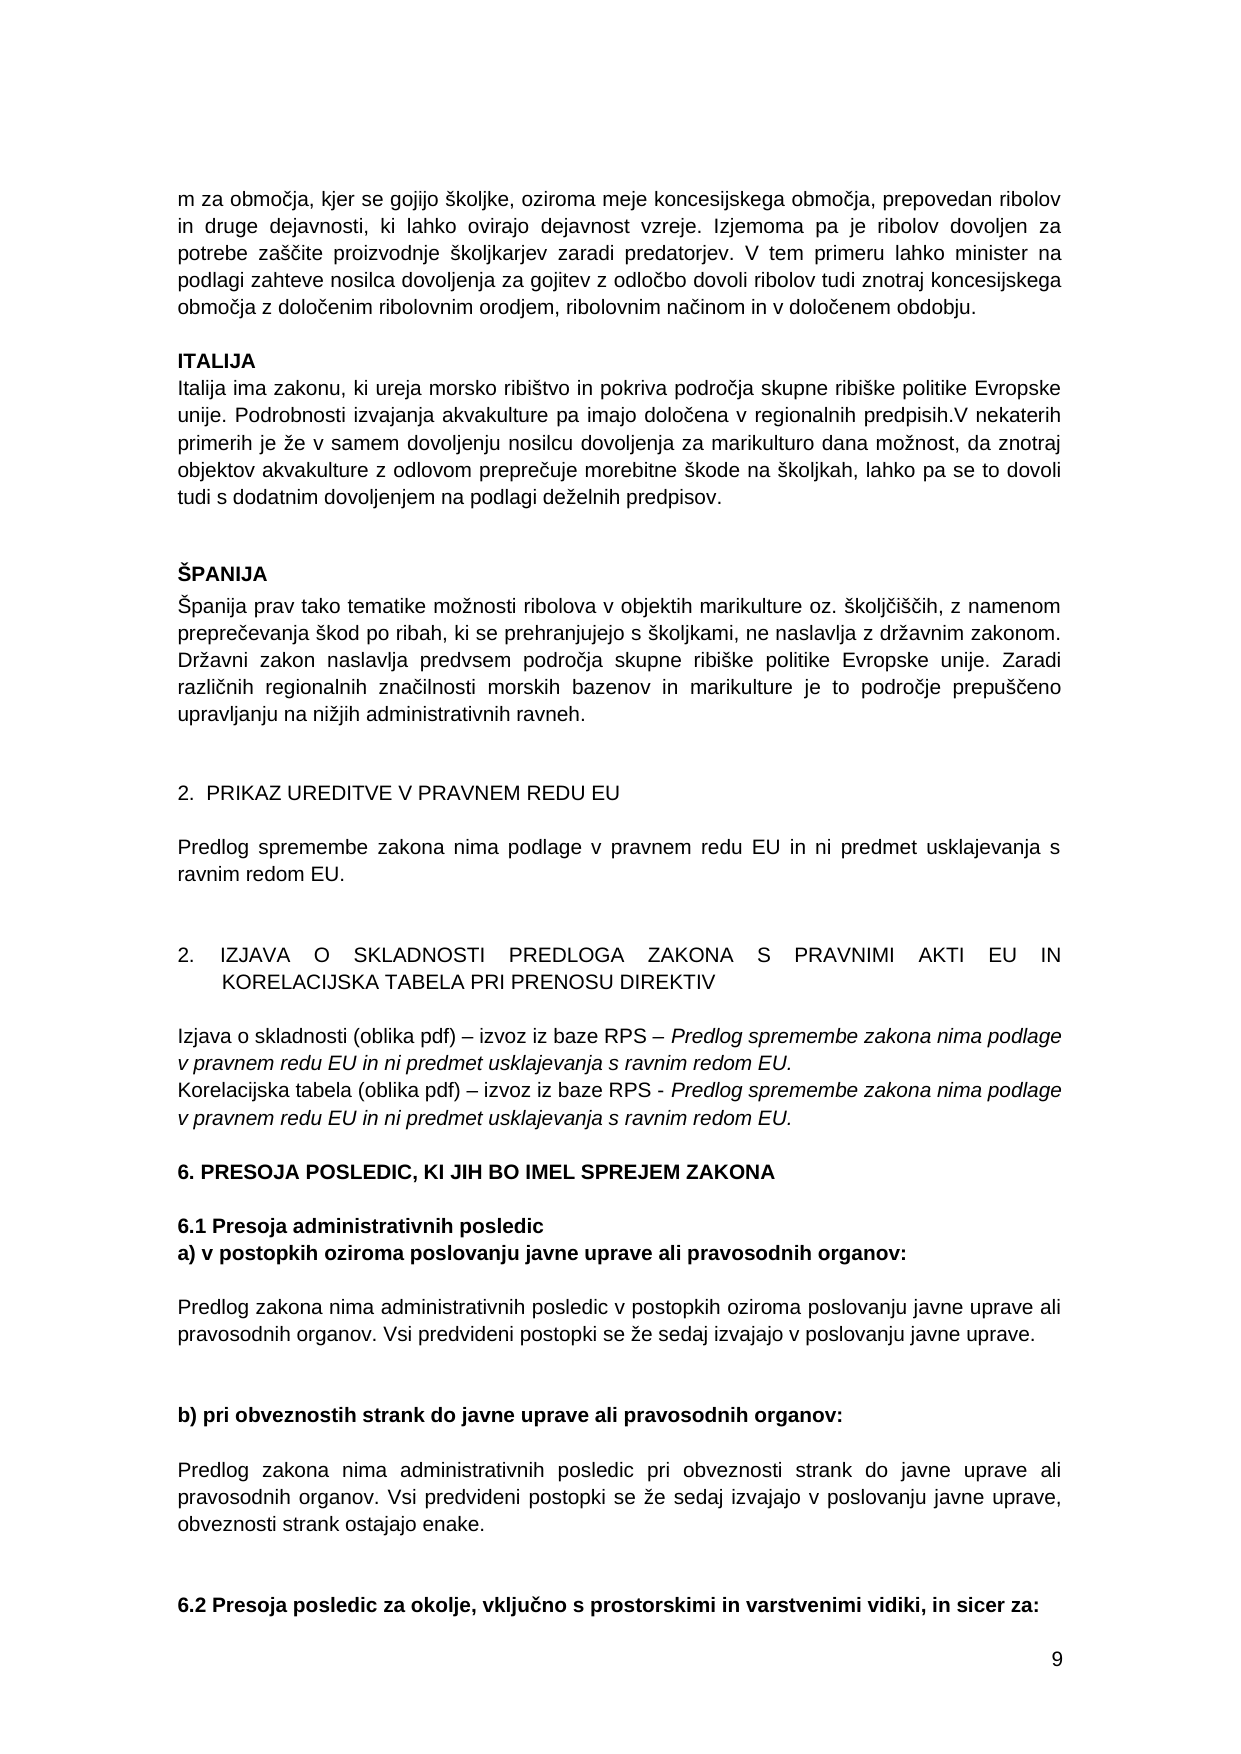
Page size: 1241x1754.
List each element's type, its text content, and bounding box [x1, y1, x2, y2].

table_cell 6.1 Presoja administrativnih posledic a) v postopkih oziroma poslovanju javne uprave ali pravosodnih organov: [166, 1212, 1074, 1266]
table_cell 6.2 Presoja posledic za okolje, vključno s prostorskimi in varstvenimi vidiki, in sicer za: [166, 1591, 1074, 1618]
table_cell 6. PRESOJA POSLEDIC, KI JIH BO IMEL SPREJEM ZAKONA [166, 1158, 1074, 1212]
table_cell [166, 185, 1074, 1157]
table_cell Predlog zakona nima administrativnih posledic v postopkih oziroma poslovanju javne uprave ali pravosodnih organov. Vsi predvideni postopki se že sedaj izvajajo v poslovanju javne uprave. b) pri obveznostih strank do javne uprave ali pravosodnih organov: Predlog zakona nima administrativnih posledic pri obveznosti strank do javne uprave ali pravosodnih organov. Vsi predvideni postopki se že sedaj izvajajo v poslovanju javne uprave, obveznosti strank ostajajo enake. [166, 1266, 1074, 1591]
